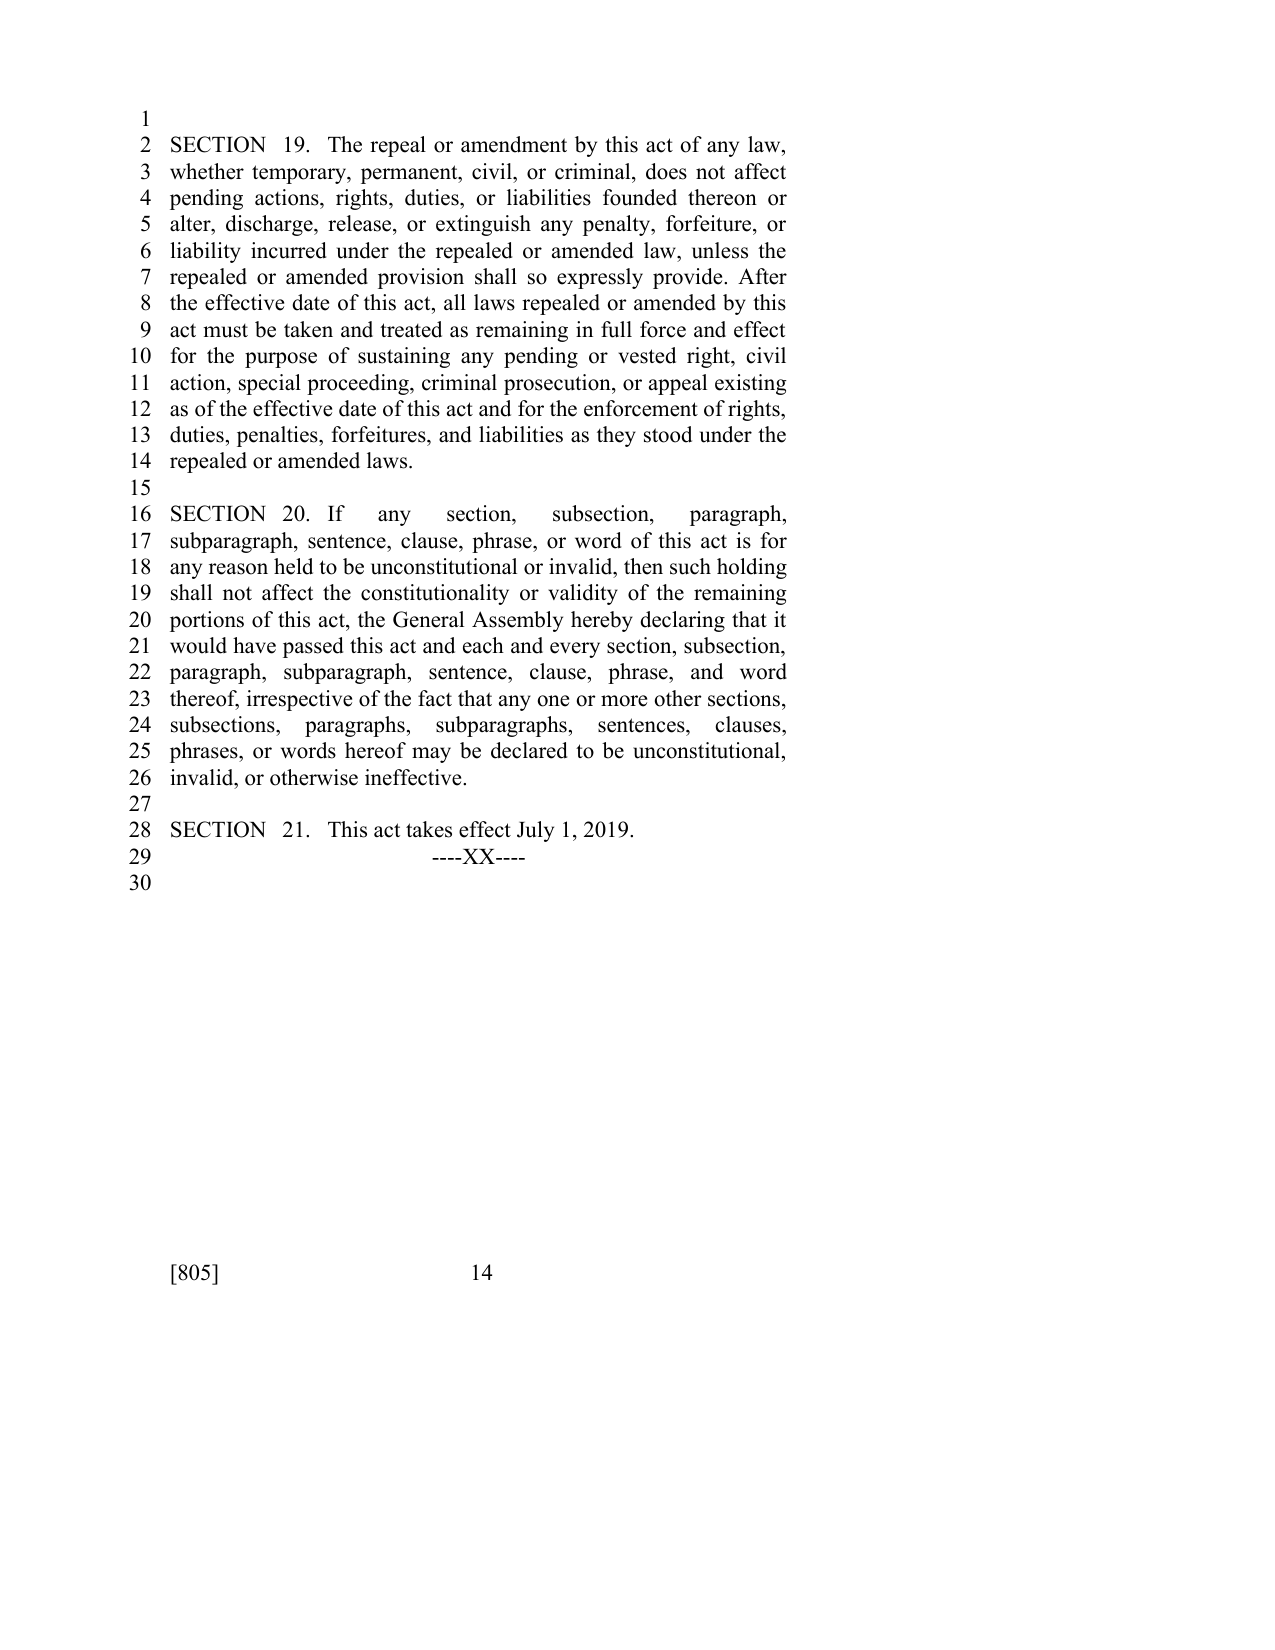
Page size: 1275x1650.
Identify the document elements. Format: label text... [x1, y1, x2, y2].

text SECTION 21. This act takes effect July 1, 2019. [169, 817, 787, 843]
text SECTION 19. The repeal or amendment by this act of any law, whether temporary, permanent, civil, or criminal, does not affect pending actions, rights, duties, or liabilities founded thereon or alter, discharge, release, or extinguish any penalty, forfeiture, or liability incurred under the repealed or amended law, unless the repealed or amended provision shall so expressly provide. After the effective date of this act, all laws repealed or amended by this act must be taken and treated as remaining in full force and effect for the purpose of sustaining any pending or vested right, civil action, special proceeding, criminal prosecution, or appeal existing as of the effective date of this act and for the enforcement of rights, duties, penalties, forfeitures, and liabilities as they stood under the repealed or amended laws. [169, 131, 787, 474]
text SECTION 20. If any section, subsection, paragraph, subparagraph, sentence, clause, phrase, or word of this act is for any reason held to be unconstitutional or invalid, then such holding shall not affect the constitutionality or validity of the remaining portions of this act, the General Assembly hereby declaring that it would have passed this act and each and every section, subsection, paragraph, subparagraph, sentence, clause, phrase, and word thereof, irrespective of the fact that any one or more other sections, subsections, paragraphs, subparagraphs, sentences, clauses, phrases, or words hereof may be declared to be unconstitutional, invalid, or otherwise ineffective. [169, 500, 787, 790]
text ----XX---- [169, 843, 787, 869]
